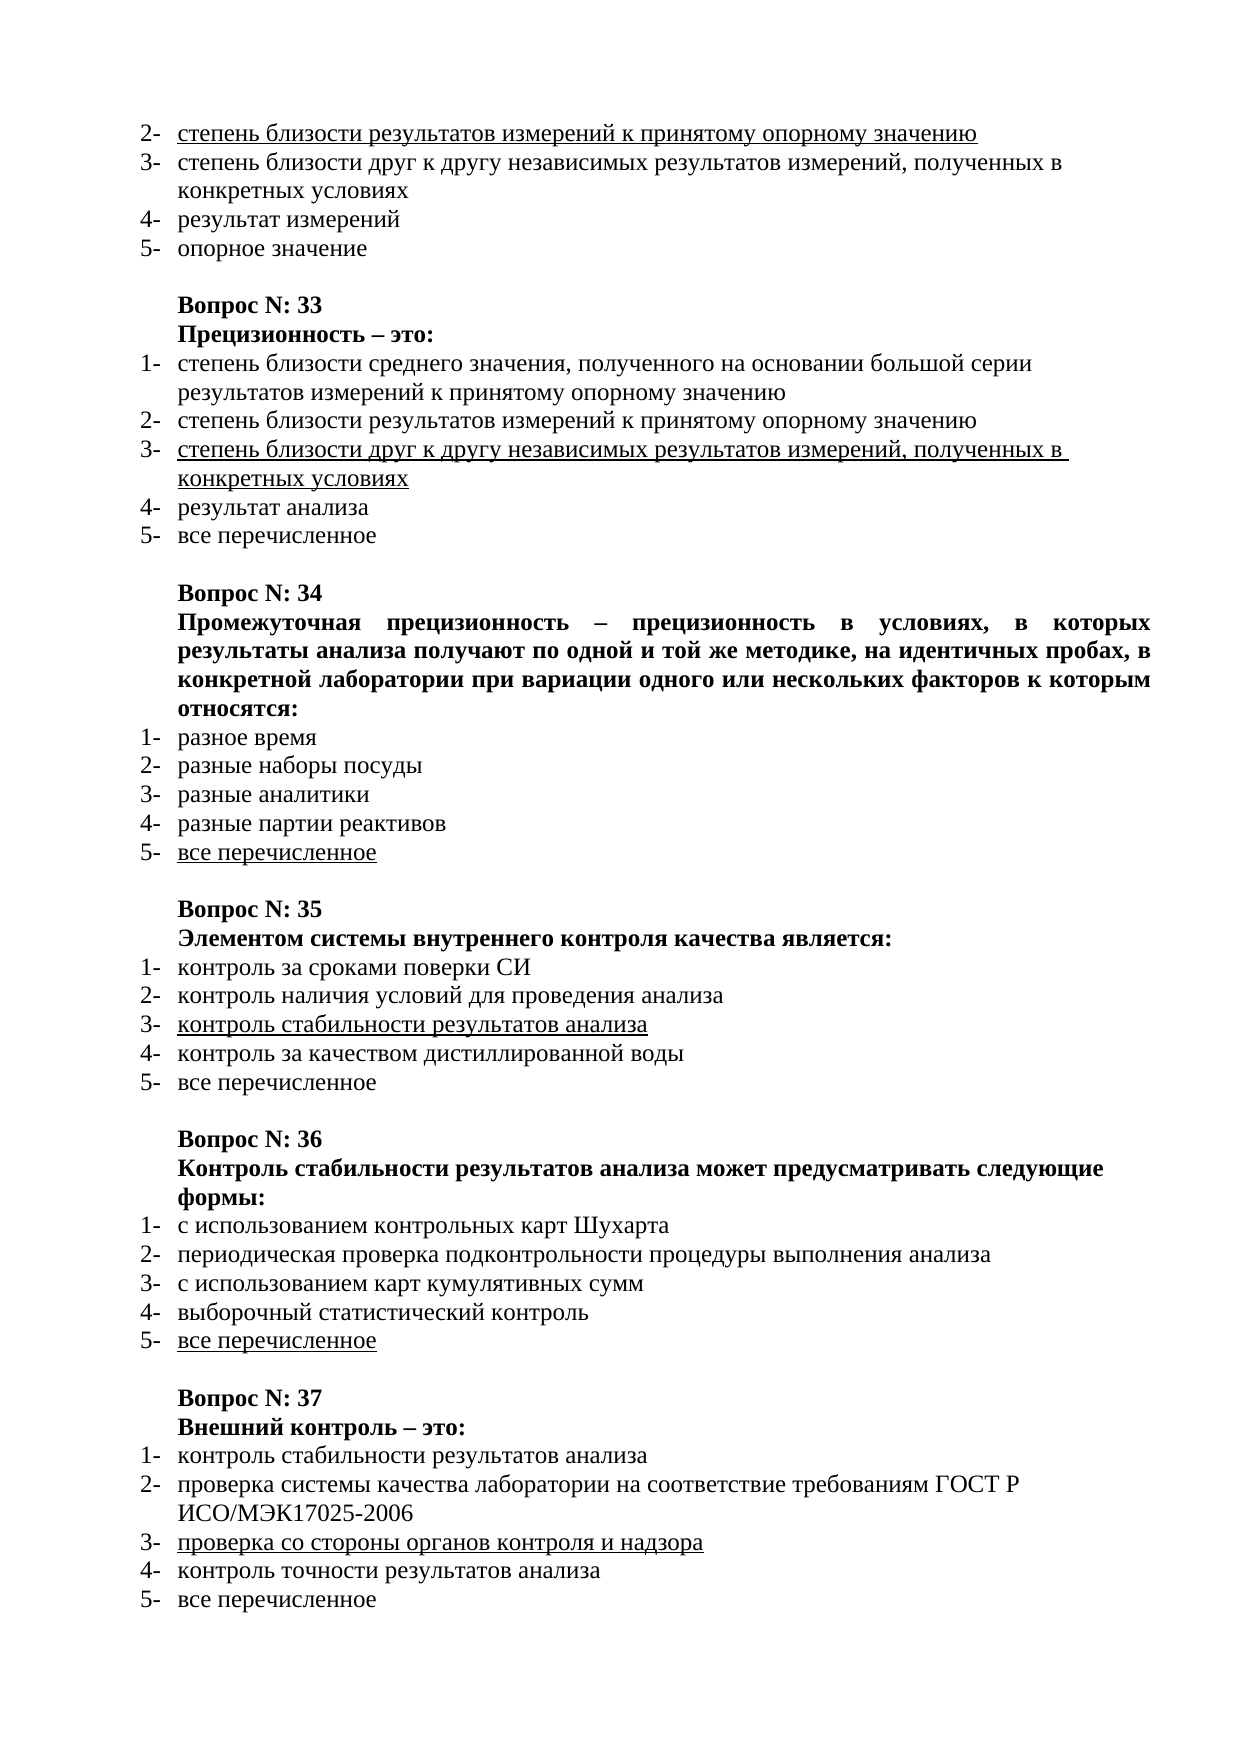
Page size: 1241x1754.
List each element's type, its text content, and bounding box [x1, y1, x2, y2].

list контроль за сроками поверки СИ [140, 952, 1152, 981]
text Внешний контроль – это: [177, 1412, 1152, 1441]
list выборочный статистический контроль [140, 1297, 1152, 1326]
list с использованием карт кумулятивных сумм [140, 1268, 1152, 1297]
list разные аналитики [140, 779, 1152, 808]
list все перечисленное [140, 1584, 1152, 1613]
text Вопрос N: 37 [177, 1383, 1152, 1412]
list разные наборы посуды [140, 751, 1152, 779]
text Вопрос N: 33 [177, 291, 1152, 319]
list степень близости среднего значения, полученного на основании большой серии результатов измерений к принятому опорному значению [140, 348, 1152, 406]
list разные партии реактивов [140, 808, 1152, 837]
list с использованием контрольных карт Шухарта [140, 1211, 1152, 1239]
list контроль точности результатов анализа [140, 1556, 1152, 1584]
list разное время [140, 722, 1152, 751]
list степень близости результатов измерений к принятому опорному значению [140, 406, 1152, 434]
list проверка со стороны органов контроля и надзора [140, 1527, 1152, 1556]
list все перечисленное [140, 521, 1152, 549]
text Промежуточная прецизионность – прецизионность в условиях, в которых результаты анализа получают по одной и той же методике, на идентичных пробах, в конкретной лаборатории при вариации одного или нескольких факторов к которым относятся: [177, 607, 1152, 722]
list результат измерений [140, 204, 1152, 233]
text Прецизионность – это: [177, 319, 1152, 348]
list периодическая проверка подконтрольности процедуры выполнения анализа [140, 1239, 1152, 1268]
list проверка системы качества лаборатории на соответствие требованиям ГОСТ Р ИСО/МЭК17025-2006 [140, 1469, 1152, 1527]
text Вопрос N: 34 [177, 578, 1152, 607]
text Элементом системы внутреннего контроля качества является: [177, 923, 1152, 952]
list контроль стабильности результатов анализа [140, 1009, 1152, 1038]
list результат анализа [140, 492, 1152, 521]
text Контроль стабильности результатов анализа может предусматривать следующие формы: [177, 1153, 1152, 1211]
list контроль наличия условий для проведения анализа [140, 981, 1152, 1009]
text Вопрос N: 35 [177, 894, 1152, 923]
list все перечисленное [140, 1326, 1152, 1354]
list контроль за качеством дистиллированной воды [140, 1038, 1152, 1067]
list степень близости результатов измерений к принятому опорному значению [140, 118, 1152, 147]
list все перечисленное [140, 837, 1152, 866]
list степень близости друг к другу независимых результатов измерений, полученных в конкретных условиях [140, 434, 1152, 492]
list все перечисленное [140, 1067, 1152, 1096]
list контроль стабильности результатов анализа [140, 1441, 1152, 1469]
text Вопрос N: 36 [177, 1124, 1152, 1153]
list опорное значение [140, 233, 1152, 262]
list степень близости друг к другу независимых результатов измерений, полученных в конкретных условиях [140, 147, 1152, 204]
